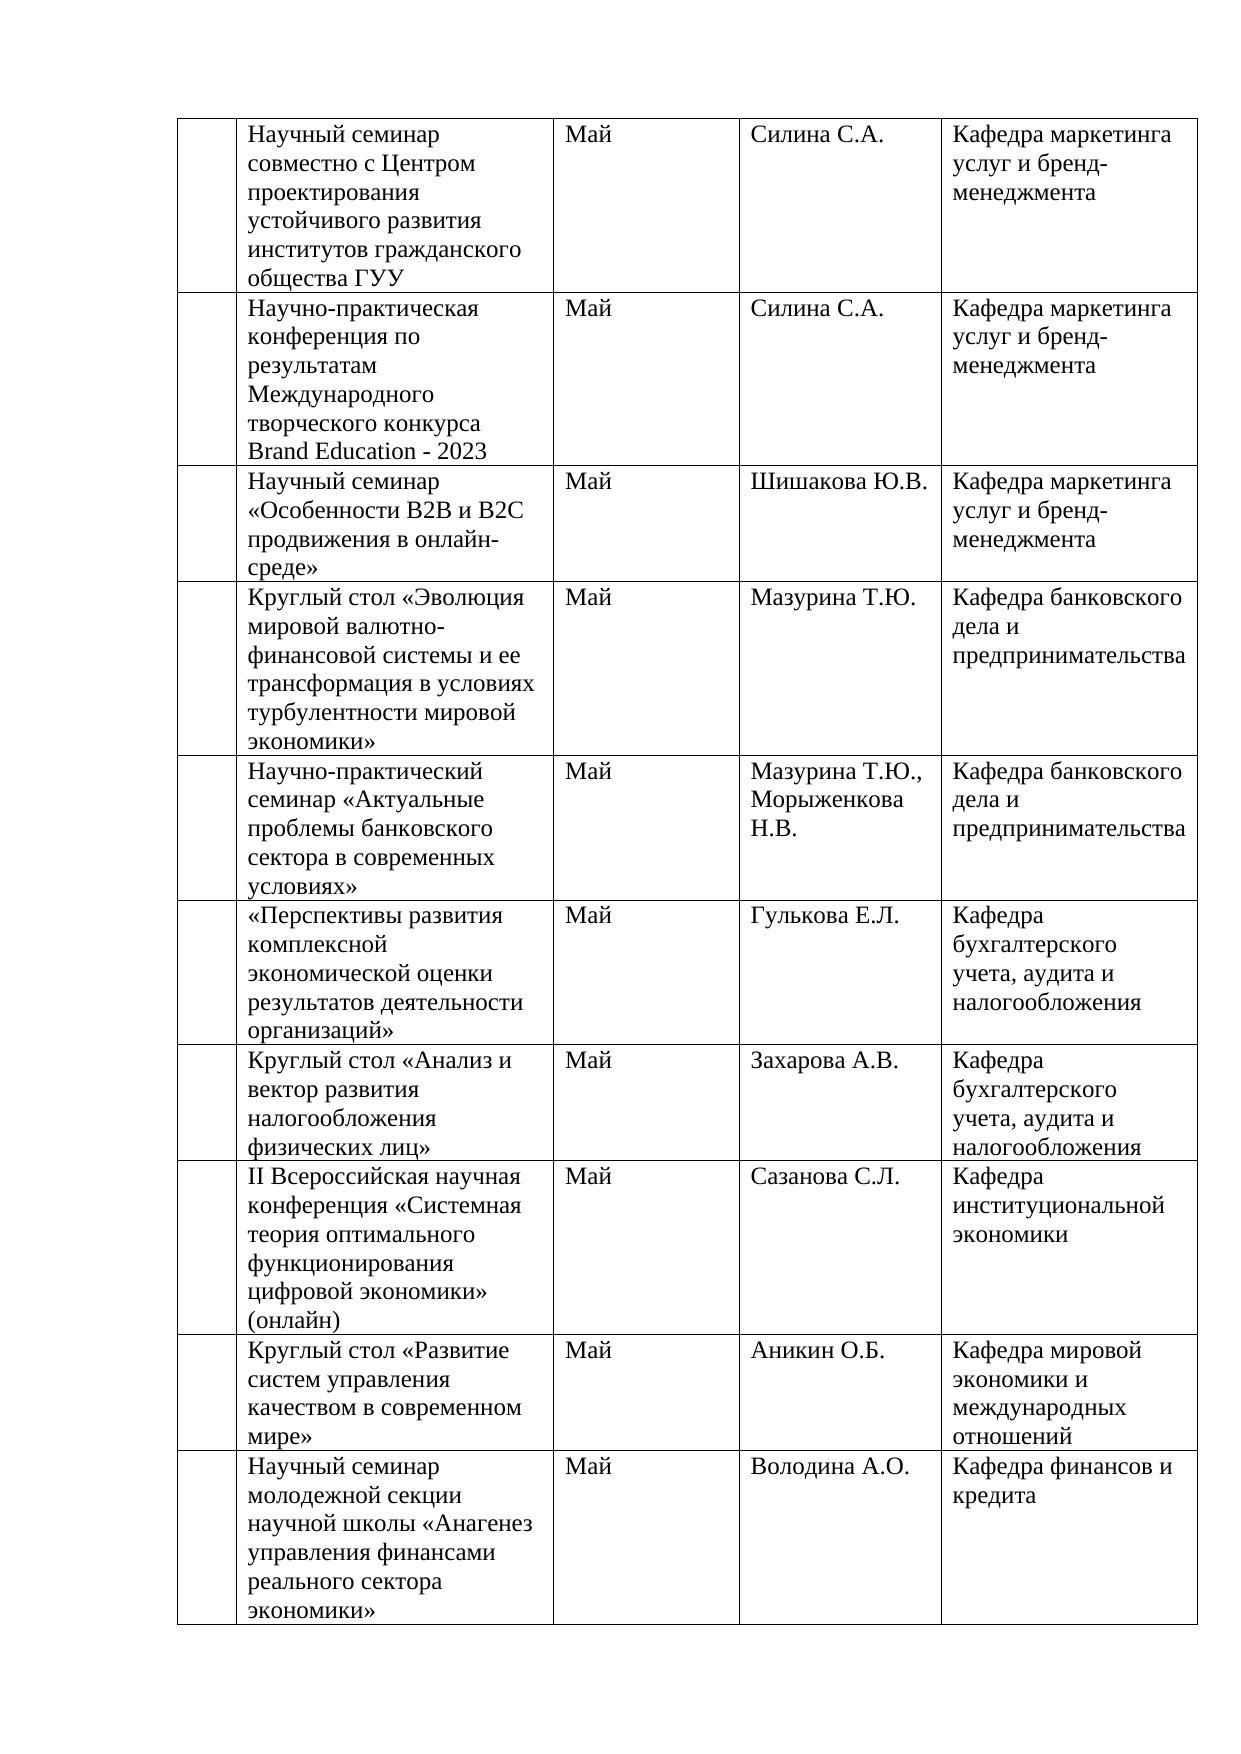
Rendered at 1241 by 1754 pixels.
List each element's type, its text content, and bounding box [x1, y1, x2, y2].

table_cell Май [554, 901, 739, 1044]
table_cell Кафедра институциональной экономики [942, 1161, 1197, 1334]
table_cell Май [554, 756, 739, 899]
table_cell Гулькова Е.Л. [740, 901, 941, 1044]
table_cell Май [554, 1451, 739, 1623]
table_cell Круглый стол «Эволюция мировой валютно-финансовой системы и ее трансформация в условиях турбулентности мировой экономики» [237, 582, 553, 755]
table_cell Кафедра мировой экономики и международных отношений [942, 1335, 1197, 1450]
table_cell Силина С.А. [740, 119, 941, 292]
table_cell Май [554, 1335, 739, 1450]
table_cell Научно-практический семинар «Актуальные проблемы банковского сектора в современных условиях» [237, 756, 553, 899]
table_cell Научный семинар молодежной секции научной школы «Анагенез управления финансами реального сектора экономики» [237, 1451, 553, 1623]
table_cell Май [554, 1161, 739, 1334]
table_cell Захарова А.В. [740, 1045, 941, 1160]
table_cell Кафедра маркетинга услуг и бренд-менеджмента [942, 119, 1197, 292]
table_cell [942, 1451, 1197, 1623]
table_cell Аникин О.Б. [740, 1335, 941, 1450]
table_cell Кафедра банковского дела и предпринимательства [942, 582, 1197, 755]
table_cell Силина С.А. [740, 293, 941, 465]
table_cell II Всероссийская научная конференция «Системная теория оптимального функционирования цифровой экономики» (онлайн) [237, 1161, 553, 1334]
table_cell [178, 1451, 236, 1623]
table_cell Кафедра маркетинга услуг и бренд-менеджмента [942, 466, 1197, 581]
table_cell Научно-практическая конференция по результатам Международного творческого конкурса Brand Education - 2023 [237, 293, 553, 465]
table_cell [178, 901, 236, 1044]
table_cell [178, 1335, 236, 1450]
table_cell Научный семинар совместно с Центром проектирования устойчивого развития институтов гражданского общества ГУУ [237, 119, 553, 292]
table_cell Володина А.О. [740, 1451, 941, 1623]
table_cell Научный семинар «Особенности В2В и В2С продвижения в онлайн-среде» [237, 466, 553, 581]
table_cell Круглый стол «Развитие систем управления качеством в современном мире» [237, 1335, 553, 1450]
table_cell [178, 119, 236, 292]
table_cell Мазурина Т.Ю., Морыженкова Н.В. [740, 756, 941, 899]
table_cell Май [554, 582, 739, 755]
table_cell Кафедра бухгалтерского учета, аудита и налогообложения [942, 901, 1197, 1044]
table_cell «Перспективы развития комплексной экономической оценки результатов деятельности организаций» [237, 901, 553, 1044]
table_cell [178, 293, 236, 465]
table_cell [178, 466, 236, 581]
table_cell [178, 1161, 236, 1334]
table_cell [178, 756, 236, 899]
table_cell Май [554, 119, 739, 292]
table_cell Май [554, 466, 739, 581]
table_cell Сазанова С.Л. [740, 1161, 941, 1334]
table_cell Кафедра банковского дела и предпринимательства [942, 756, 1197, 899]
table_cell [178, 1045, 236, 1160]
table_cell Шишакова Ю.В. [740, 466, 941, 581]
table_cell Май [554, 293, 739, 465]
table_cell Май [554, 1045, 739, 1160]
table_cell Круглый стол «Анализ и вектор развития налогообложения физических лиц» [237, 1045, 553, 1160]
table_cell Мазурина Т.Ю. [740, 582, 941, 755]
table_cell Кафедра бухгалтерского учета, аудита и налогообложения [942, 1045, 1197, 1160]
table_cell Кафедра маркетинга услуг и бренд-менеджмента [942, 293, 1197, 465]
table_cell [178, 582, 236, 755]
